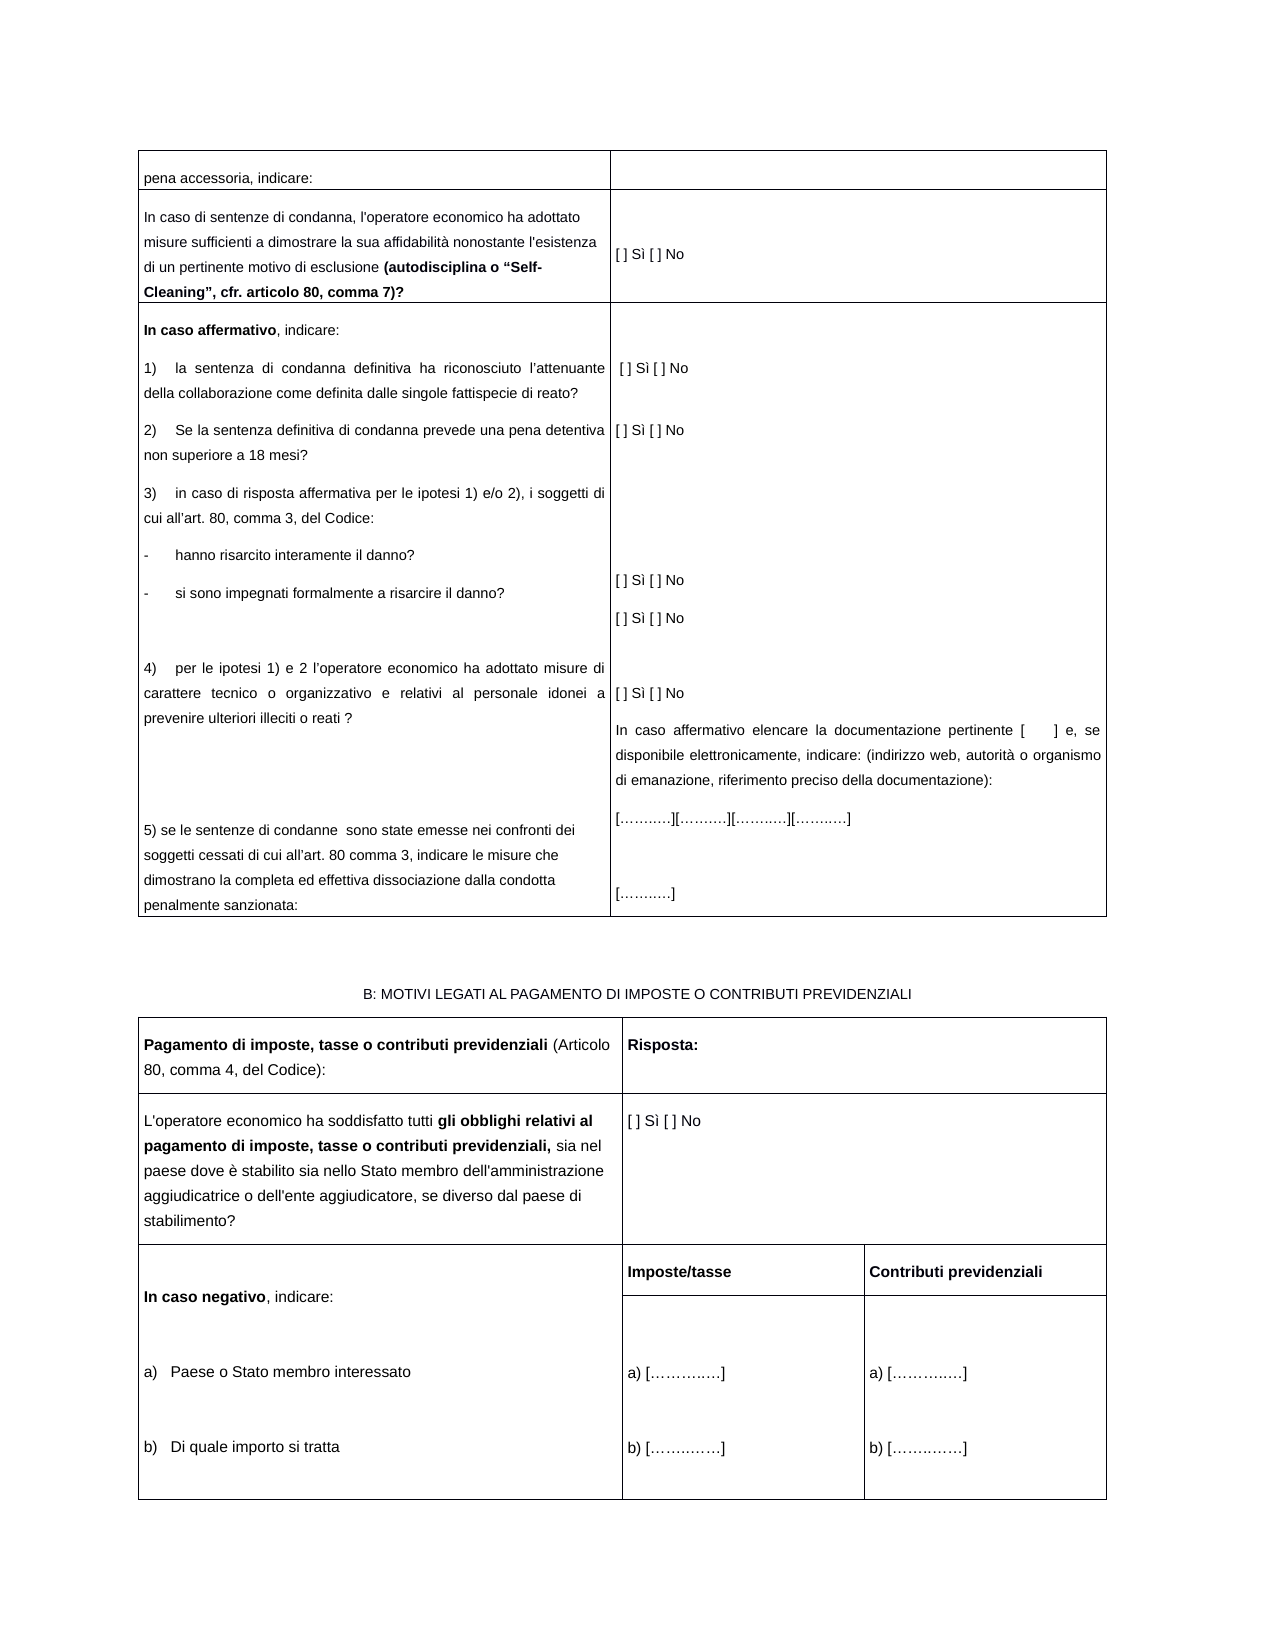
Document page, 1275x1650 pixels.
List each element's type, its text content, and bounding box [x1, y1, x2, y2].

table_cell In caso affermativo, indicare: 1) la sentenza di condanna definitiva ha riconosciuto l’attenuante della collaborazione come definita dalle singole fattispecie di reato? 2) Se la sentenza definitiva di condanna prevede una pena detentiva non superiore a 18 mesi? 3) in caso di risposta affermativa per le ipotesi 1) e/o 2), i soggetti di cui all’art. 80, comma 3, del Codice: - hanno risarcito interamente il danno? - si sono impegnati formalmente a risarcire il danno? 4) per le ipotesi 1) e 2 l’operatore economico ha adottato misure di carattere tecnico o organizzativo e relativi al personale idonei a prevenire ulteriori illeciti o reati ? 5) se le sentenze di condanne sono state emesse nei confronti dei soggetti cessati di cui all’art. 80 comma 3, indicare le misure che dimostrano la completa ed effettiva dissociazione dalla condotta penalmente sanzionata: [139, 303, 610, 916]
table_cell Imposte/tasse [623, 1245, 864, 1295]
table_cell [623, 1296, 864, 1499]
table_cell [611, 151, 1106, 188]
table_header Pagamento di imposte, tasse o contributi previdenziali (Articolo 80, comma 4, del Codice): [139, 1018, 622, 1093]
table_cell L'operatore economico ha soddisfatto tutti gli obblighi relativi al pagamento di imposte, tasse o contributi previdenziali, sia nel paese dove è stabilito sia nello Stato membro dell'amministrazione aggiudicatrice o dell'ente aggiudicatore, se diverso dal paese di stabilimento? [139, 1094, 622, 1244]
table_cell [139, 151, 610, 188]
table_cell In caso negativo, indicare: a) Paese o Stato membro interessato b) Di quale importo si tratta c) Come è stata stabilita tale inottemperanza: 1) Mediante una decisione giudiziaria o amministrativa: Tale decisione è definitiva e vincolante? Indicare la data della sentenza di condanna o della decisione. Nel caso di una sentenza di condanna, se stabilita direttamente nella sentenza di condanna, la durata del periodo d'esclusione: 2) In altro modo? Specificare: d) L'operatore economico ha ottemperato od ottempererà ai suoi obblighi, pagando o impegnandosi in modo vincolante a pagare le imposte, le tasse o i contributi previdenziali dovuti, compresi eventuali interessi o multe, avendo effettuato il pagamento o formalizzato l’impegno prima della scadenza del termine per la presentazione della domanda (articolo 80 comma 4, ultimo periodo, del Codice)? [139, 1245, 622, 1499]
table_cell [865, 1296, 1106, 1499]
text B: MOTIVI LEGATI AL PAGAMENTO DI IMPOSTE O CONTRIBUTI PREVIDENZIALI [150, 979, 1125, 1004]
table_cell [ ] Sì [ ] No [611, 190, 1106, 302]
table_cell [ ] Sì [ ] No [ ] Sì [ ] No [ ] Sì [ ] No [ ] Sì [ ] No [ ] Sì [ ] No In caso affermativo elencare la documentazione pertinente [ ] e, se disponibile elettronicamente, indicare: (indirizzo web, autorità o organismo di emanazione, riferimento preciso della documentazione): [……..…][…….…][……..…][……..…] [……..…] [611, 303, 1106, 916]
table_header Risposta: [623, 1018, 1106, 1093]
table_cell [ ] Sì [ ] No [623, 1094, 1106, 1244]
table_cell Contributi previdenziali [865, 1245, 1106, 1295]
table_cell In caso di sentenze di condanna, l'operatore economico ha adottato misure sufficienti a dimostrare la sua affidabilità nonostante l'esistenza di un pertinente motivo di esclusione (autodisciplina o “Self-Cleaning”, cfr. articolo 80, comma 7)? [139, 190, 610, 302]
